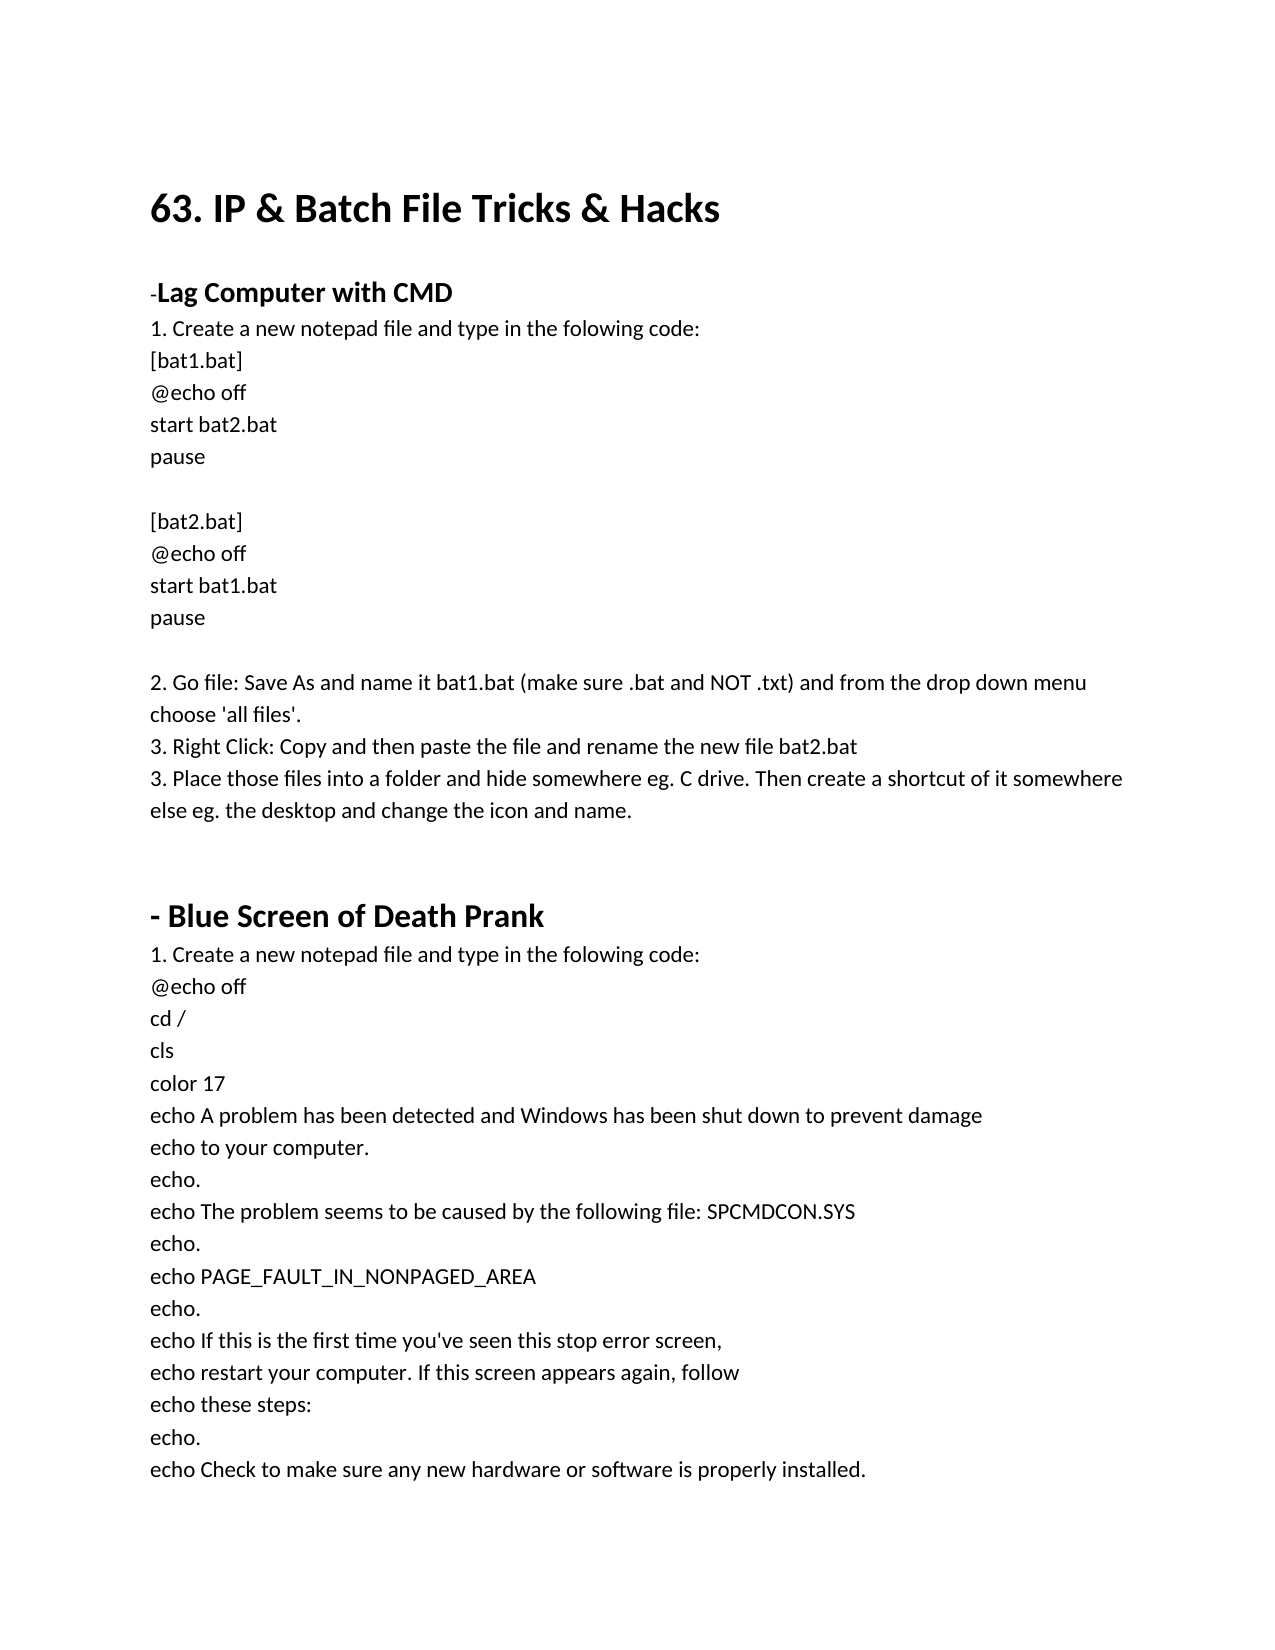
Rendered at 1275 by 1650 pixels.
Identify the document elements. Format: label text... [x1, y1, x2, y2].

text 63. IP & Batch File Tricks & Hacks [150, 182, 1125, 233]
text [150, 241, 1125, 1483]
